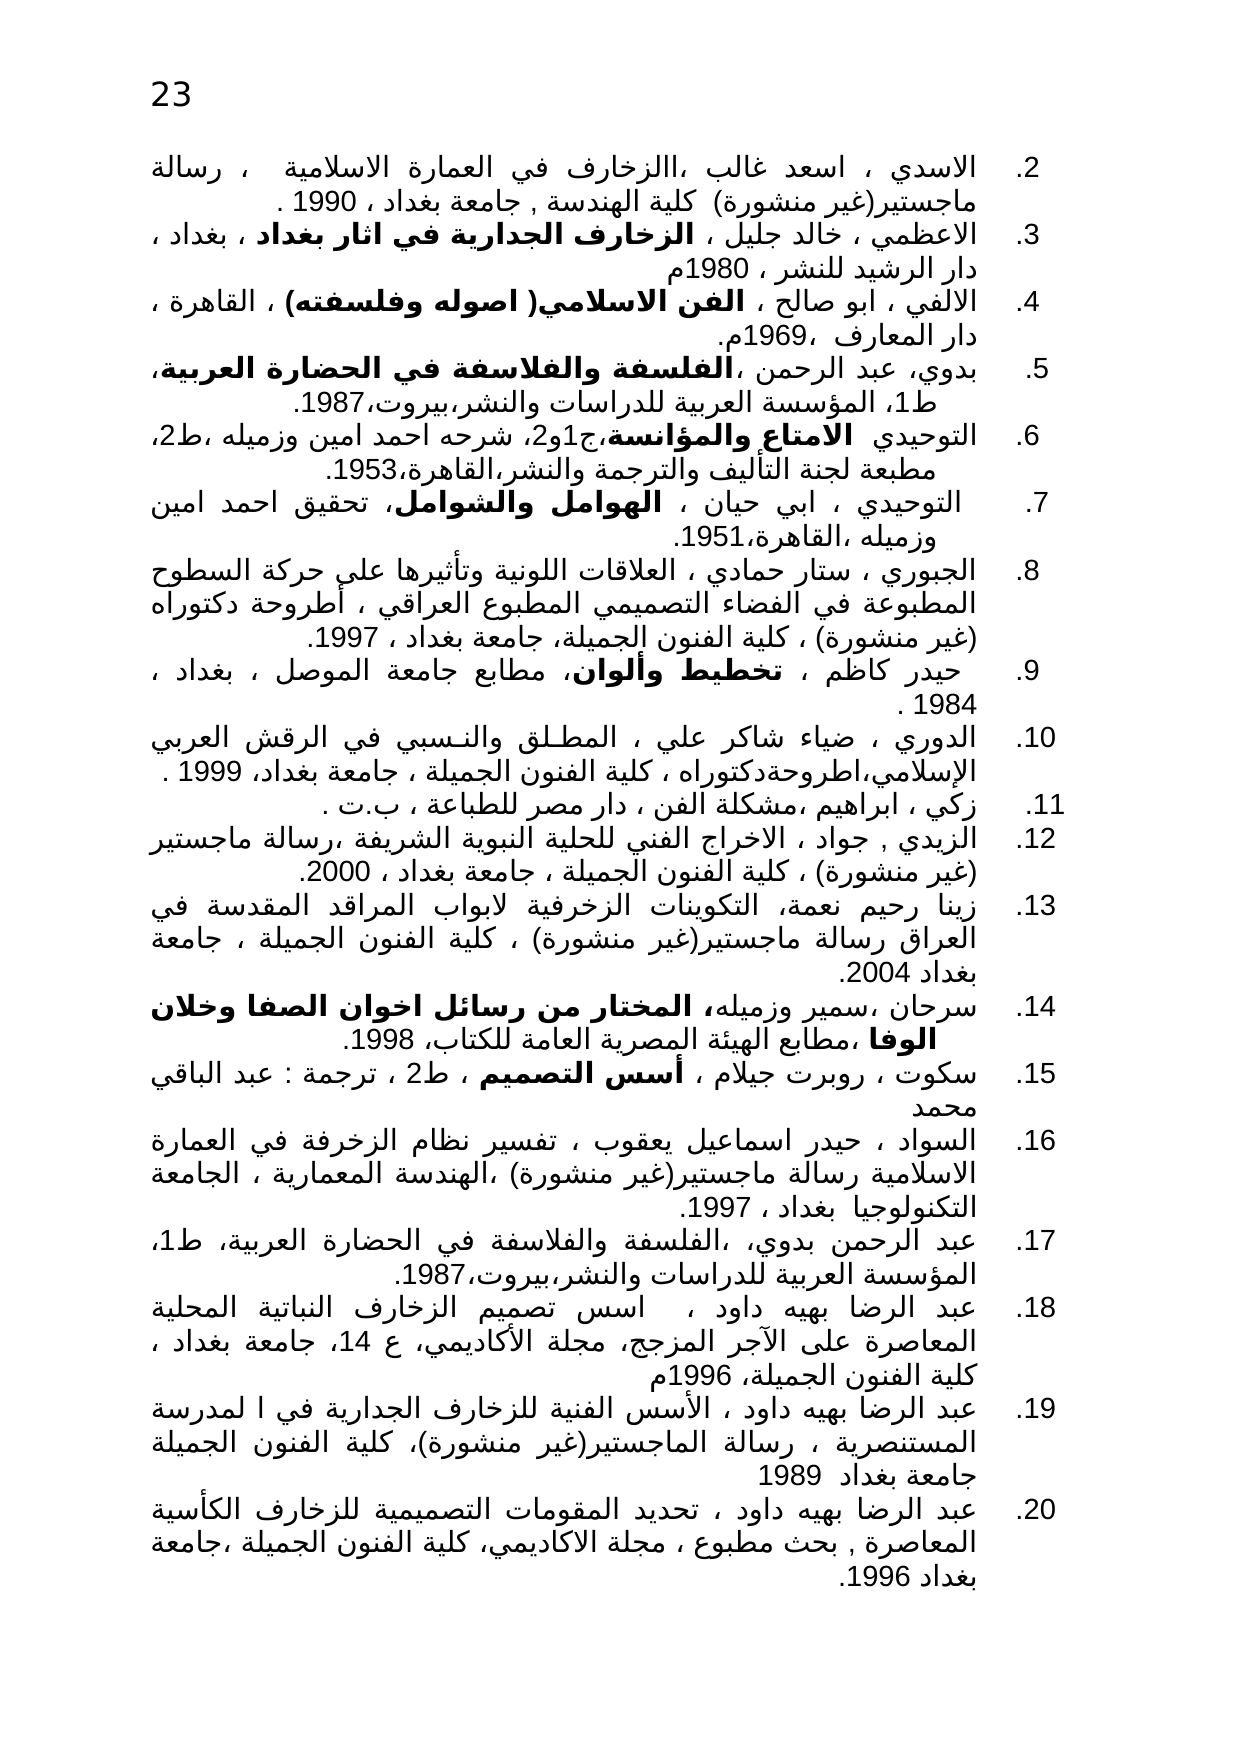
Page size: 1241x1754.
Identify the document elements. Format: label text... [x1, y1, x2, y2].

list عبد الرضا بهيه داود ، الأسس الفنية للزخارف الجدارية في ا لمدرسة المستنصرية ، رسالة الماجستير(غير منشورة)، كلية الفنون الجميلة جامعة بغداد 1989 [150, 1391, 1015, 1492]
list السواد ، حيدر اسماعيل يعقوب ، تفسير نظام الزخرفة في العمارة الاسلامية رسالة ماجستير(غير منشورة) ،الهندسة المعمارية ، الجامعة التكنولوجيا بغداد ، 1997. [150, 1123, 1015, 1223]
list سكوت ، روبرت جيلام ، أسس التصميم ، ط2 ، ترجمة : عبد الباقي محمد [150, 1056, 1015, 1123]
list الالفي ، ابو صالح ، الفن الاسلامي( اصوله وفلسفته) ، القاهرة ، دار المعارف ،1969م. [150, 284, 1015, 351]
list الاسدي ، اسعد غالب ،االزخارف في العمارة الاسلامية ، رسالة ماجستير(غير منشورة) كلية الهندسة , جامعة بغداد ، 1990 . [150, 150, 1015, 217]
list زكي ، ابراهيم ،مشكلة الفن ، دار مصر للطباعة ، ب.ت . [150, 787, 1024, 821]
list عبد الرضا بهيه داود ، تحديد المقومات التصميمية للزخارف الكأسية المعاصرة , بحث مطبوع ، مجلة الاكاديمي، كلية الفنون الجميلة ،جامعة بغداد 1996. [150, 1492, 1015, 1592]
list التوحيدي ، ابي حيان ، الهوامل والشوامل، تحقيق احمد امين وزميله ،القاهرة،1951. [150, 485, 1024, 552]
list الجبوري ، ستار حمادي ، العلاقات اللونية وتأثيرها على حركة السطوح المطبوعة في الفضاء التصميمي المطبوع العراقي ، أطروحة دكتوراه (غير منشورة) ، كلية الفنون الجميلة، جامعة بغداد ، 1997. [150, 552, 1015, 653]
list حيدر كاظم ، تخطيط وألوان، مطابع جامعة الموصل ، بغداد ، 1984 . [150, 653, 1015, 720]
list التوحيدي الامتاع والمؤانسة،ج1و2، شرحه احمد امين وزميله ،ط2، مطبعة لجنة التأليف والترجمة والنشر،القاهرة،1953. [150, 418, 1015, 485]
list عبد الرضا بهيه داود ، اسس تصميم الزخارف النباتية المحلية المعاصرة على الآجر المزجج، مجلة الأكاديمي، ع 14، جامعة بغداد ، كلية الفنون الجميلة، 1996م [150, 1290, 1015, 1391]
list الدوري ، ضياء شاكر علي ، المطـلق والنـسبي في الرقش العربي الإسلامي،اطروحةدكتوراه ، كلية الفنون الجميلة ، جامعة بغداد، 1999 . [150, 720, 1015, 787]
list زينا رحيم نعمة، التكوينات الزخرفية لابواب المراقد المقدسة في العراق رسالة ماجستير(غير منشورة) ، كلية الفنون الجميلة ، جامعة بغداد 2004. [150, 888, 1015, 988]
list الزيدي , جواد ، الاخراج الفني للحلية النبوية الشريفة ،رسالة ماجستير (غير منشورة) ، كلية الفنون الجميلة ، جامعة بغداد ، 2000. [150, 821, 1015, 888]
list بدوي، عبد الرحمن ،الفلسفة والفلاسفة في الحضارة العربية، ط1، المؤسسة العربية للدراسات والنشر،بيروت،1987. [150, 351, 1024, 418]
list الاعظمي ، خالد جليل ، الزخارف الجدارية في اثار بغداد ، بغداد ، دار الرشيد للنشر ، 1980م [150, 217, 1015, 284]
list سرحان ،سمير وزميله، المختار من رسائل اخوان الصفا وخلان الوفا ،مطابع الهيئة المصرية العامة للكتاب، 1998. [150, 988, 1015, 1056]
list عبد الرحمن بدوي، ،الفلسفة والفلاسفة في الحضارة العربية، ط1، المؤسسة العربية للدراسات والنشر،بيروت،1987. [150, 1223, 1015, 1290]
